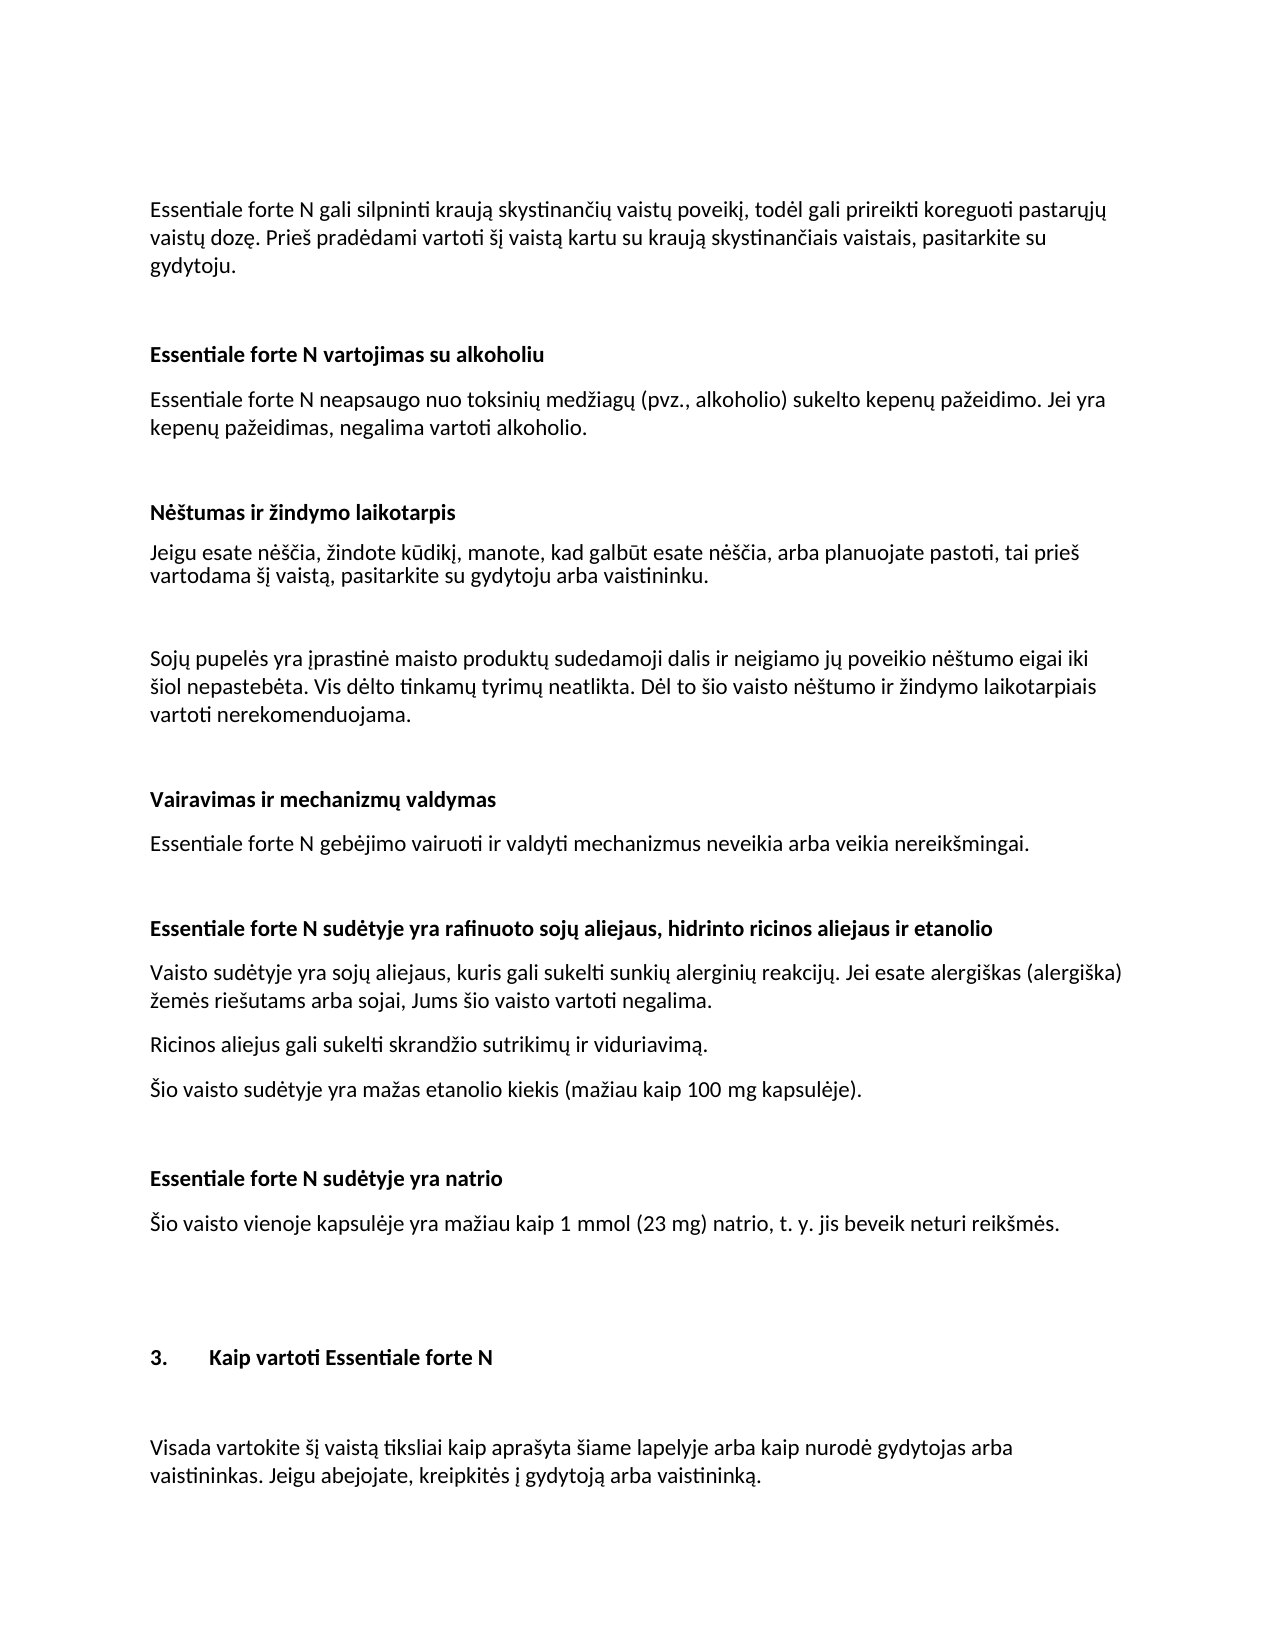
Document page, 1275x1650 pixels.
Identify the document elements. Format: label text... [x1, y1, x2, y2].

text Sojų pupelės yra įprastinė maisto produktų sudedamoji dalis ir neigiamo jų poveikio nėštumo eigai iki šiol nepastebėta. Vis dėlto tinkamų tyrimų neatlikta. Dėl to šio vaisto nėštumo ir žindymo laikotarpiais vartoti nerekomenduojama. [150, 644, 1125, 728]
text Essentiale forte N gali silpninti kraują skystinančių vaistų poveikį, todėl gali prireikti koreguoti pastarųjų vaistų dozę. Prieš pradėdami vartoti šį vaistą kartu su kraują skystinančiais vaistais, pasitarkite su gydytoju. [150, 195, 1125, 279]
text 3. Kaip vartoti Essentiale forte N [150, 1343, 1125, 1371]
text Visada vartokite šį vaistą tiksliai kaip aprašyta šiame lapelyje arba kaip nurodė gydytojas arba vaistininkas. Jeigu abejojate, kreipkitės į gydytoją arba vaistininką. [150, 1433, 1125, 1489]
text Essentiale forte N vartojimas su alkoholiu [150, 340, 1125, 368]
text Vaisto sudėtyje yra sojų aliejaus, kuris gali sukelti sunkių alerginių reakcijų. Jei esate alergiškas (alergiška) žemės riešutams arba sojai, Jums šio vaisto vartoti negalima. [150, 958, 1125, 1014]
text Nėštumas ir žindymo laikotarpis [150, 502, 1125, 525]
text Essentiale forte N sudėtyje yra rafinuoto sojų aliejaus, hidrinto ricinos aliejaus ir etanolio [150, 918, 1125, 941]
text Šio vaisto vienoje kapsulėje yra mažiau kaip 1 mmol (23 mg) natrio, t. y. jis beveik neturi reikšmės. [150, 1209, 1125, 1237]
text Essentiale forte N gebėjimo vairuoti ir valdyti mechanizmus neveikia arba veikia nereikšmingai. [150, 829, 1125, 857]
text Essentiale forte N neapsaugo nuo toksinių medžiagų (pvz., alkoholio) sukelto kepenų pažeidimo. Jei yra kepenų pažeidimas, negalima vartoti alkoholio. [150, 385, 1125, 441]
text Jeigu esate nėščia, žindote kūdikį, manote, kad galbūt esate nėščia, arba planuojate pastoti, tai prieš vartodama šį vaistą, pasitarkite su gydytoju arba vaistininku. [150, 542, 1125, 588]
text Essentiale forte N sudėtyje yra natrio [150, 1164, 1125, 1193]
text Ricinos aliejus gali sukelti skrandžio sutrikimų ir viduriavimą. [150, 1031, 1125, 1058]
text Vairavimas ir mechanizmų valdymas [150, 789, 1125, 812]
text Šio vaisto sudėtyje yra mažas etanolio kiekis (mažiau kaip 100 mg kapsulėje). [150, 1075, 1125, 1103]
